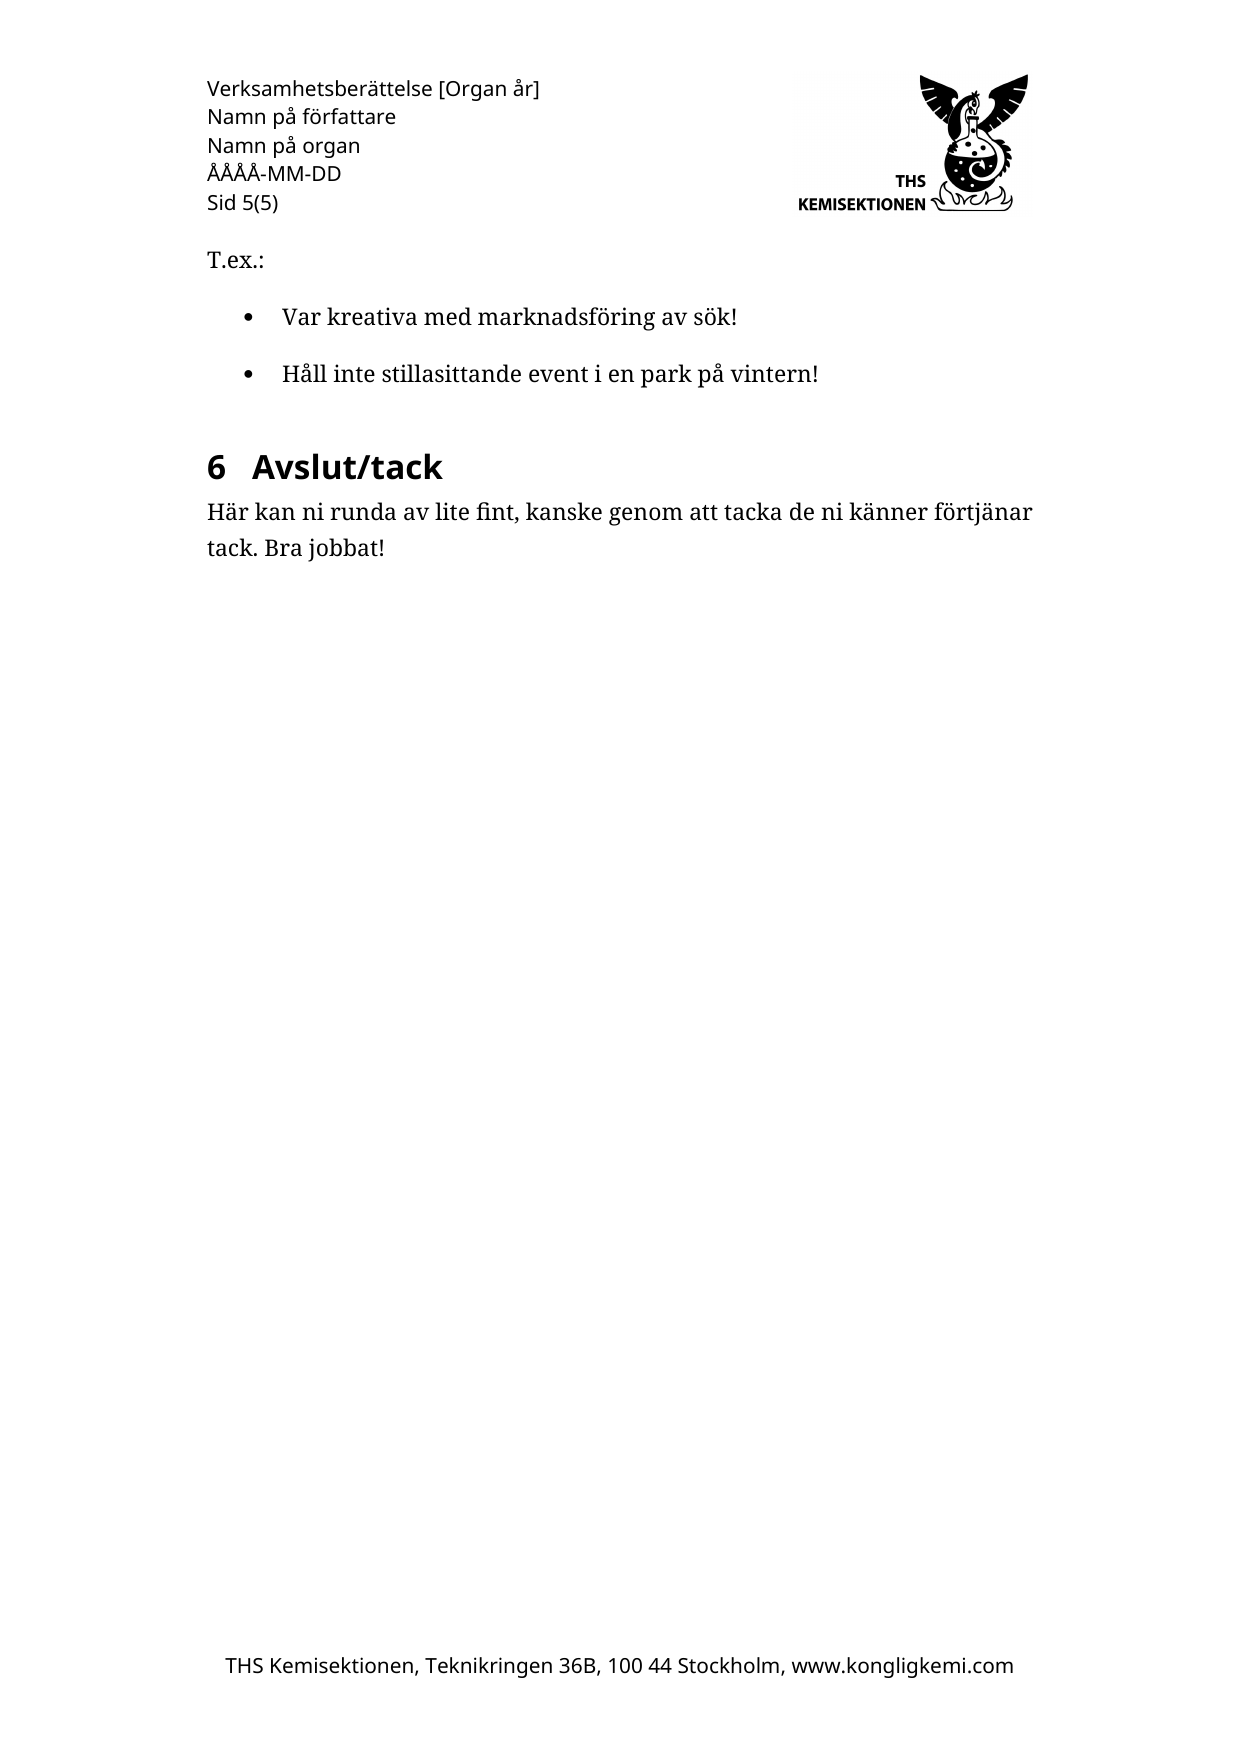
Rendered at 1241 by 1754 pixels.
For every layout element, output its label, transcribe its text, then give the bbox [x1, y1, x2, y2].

text Här kan ni runda av lite fint, kanske genom att tacka de ni känner förtjänar tack. Bra jobbat! [207, 496, 1033, 563]
text T.ex.: [207, 244, 1033, 276]
subtitle Avslut/tack [207, 444, 1033, 489]
list Var kreativa med marknadsföring av sök! [244, 301, 1033, 332]
list Håll inte stillasittande event i en park på vintern! [244, 358, 1033, 389]
picture [792, 71, 1034, 217]
